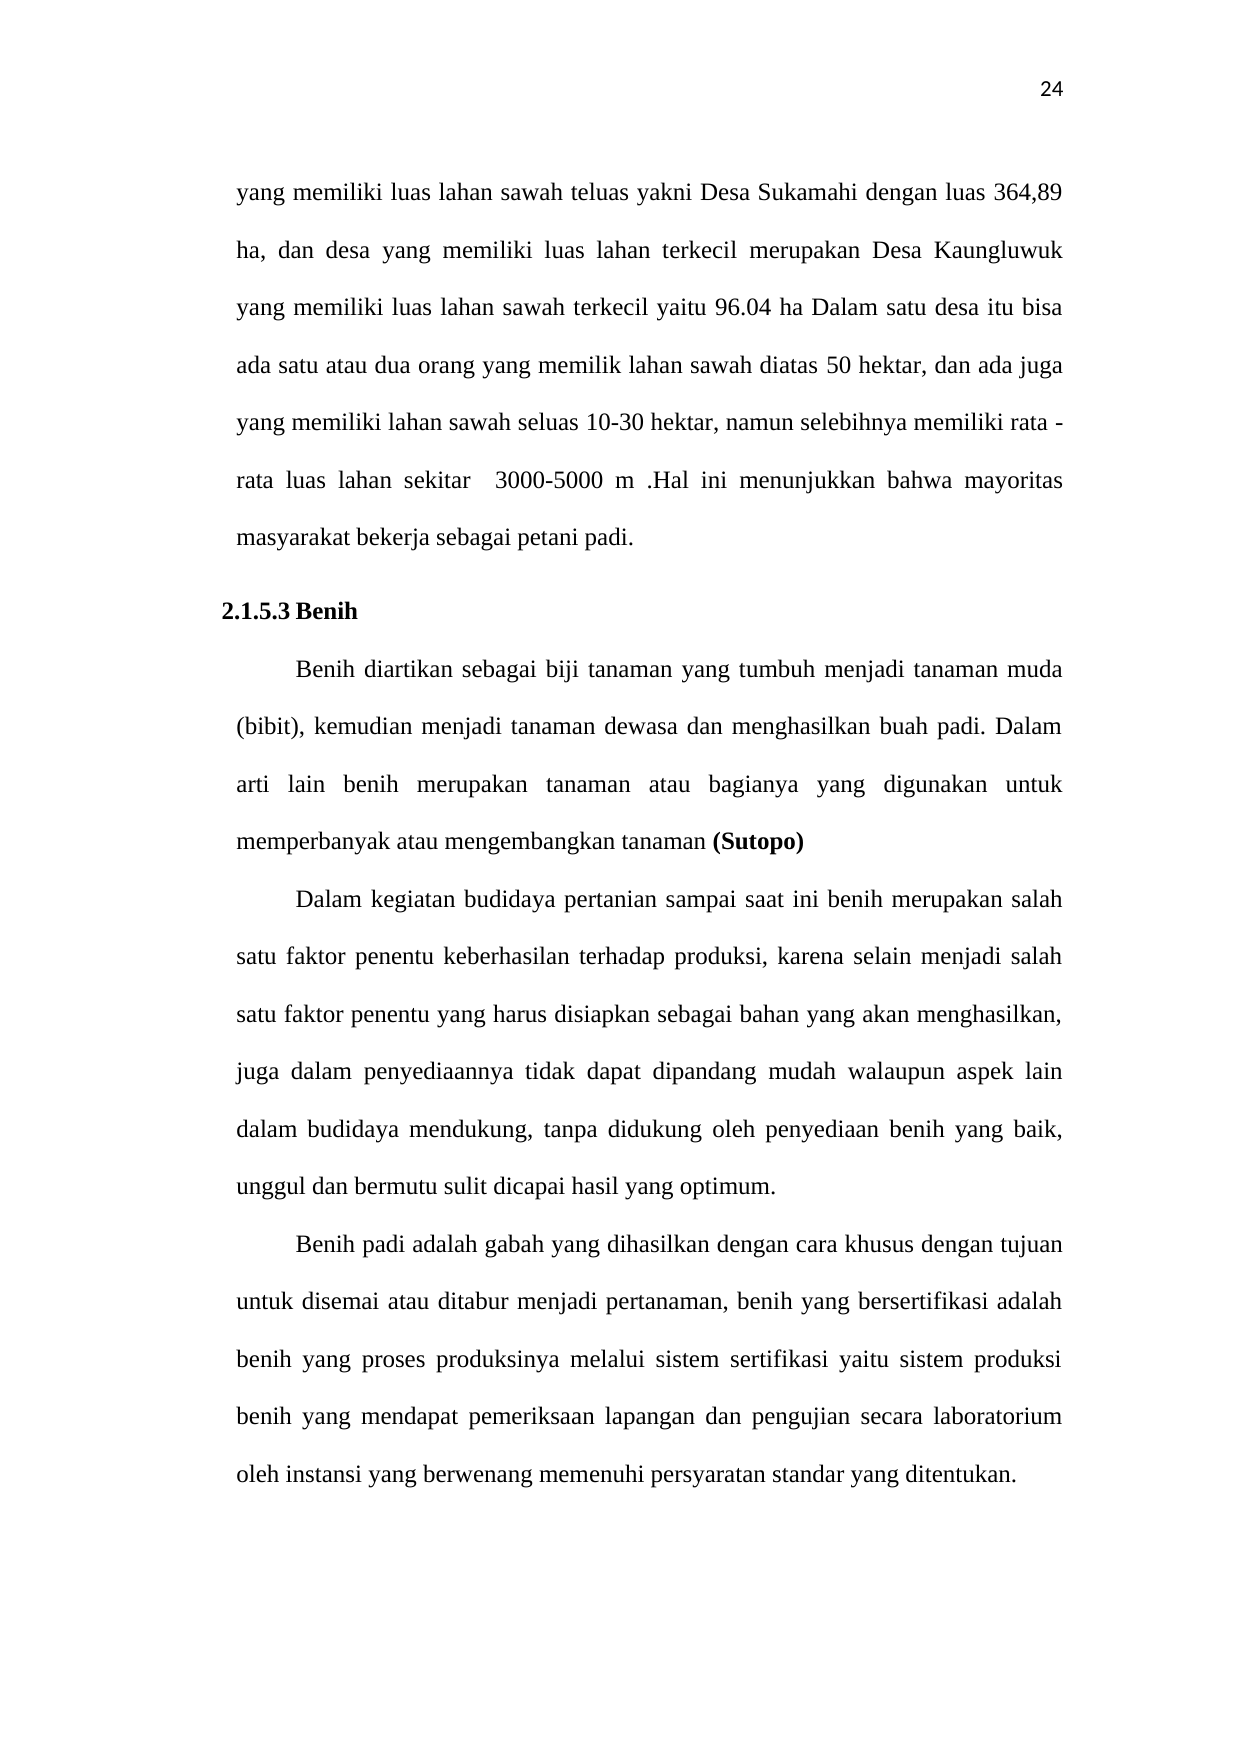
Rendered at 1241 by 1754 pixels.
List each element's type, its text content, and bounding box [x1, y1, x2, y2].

text Benih diartikan sebagai biji tanaman yang tumbuh menjadi tanaman muda (bibit), kemudian menjadi tanaman dewasa dan menghasilkan buah padi. Dalam arti lain benih merupakan tanaman atau bagianya yang digunakan untuk memperbanyak atau mengembangkan tanaman (Sutopo) [236, 654, 1063, 855]
text Dalam kegiatan budidaya pertanian sampai saat ini benih merupakan salah satu faktor penentu keberhasilan terhadap produksi, karena selain menjadi salah satu faktor penentu yang harus disiapkan sebagai bahan yang akan menghasilkan, juga dalam penyediaannya tidak dapat dipandang mudah walaupun aspek lain dalam budidaya mendukung, tanpa didukung oleh penyediaan benih yang baik, unggul dan bermutu sulit dicapai hasil yang optimum. [236, 884, 1063, 1200]
text Benih padi adalah gabah yang dihasilkan dengan cara khusus dengan tujuan untuk disemai atau ditabur menjadi pertanaman, benih yang bersertifikasi adalah benih yang proses produksinya melalui sistem sertifikasi yaitu sistem produksi benih yang mendapat pemeriksaan lapangan dan pengujian secara laboratorium oleh instansi yang berwenang memenuhi persyaratan standar yang ditentukan. [236, 1229, 1063, 1488]
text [236, 177, 1063, 551]
list Benih [221, 596, 1063, 625]
